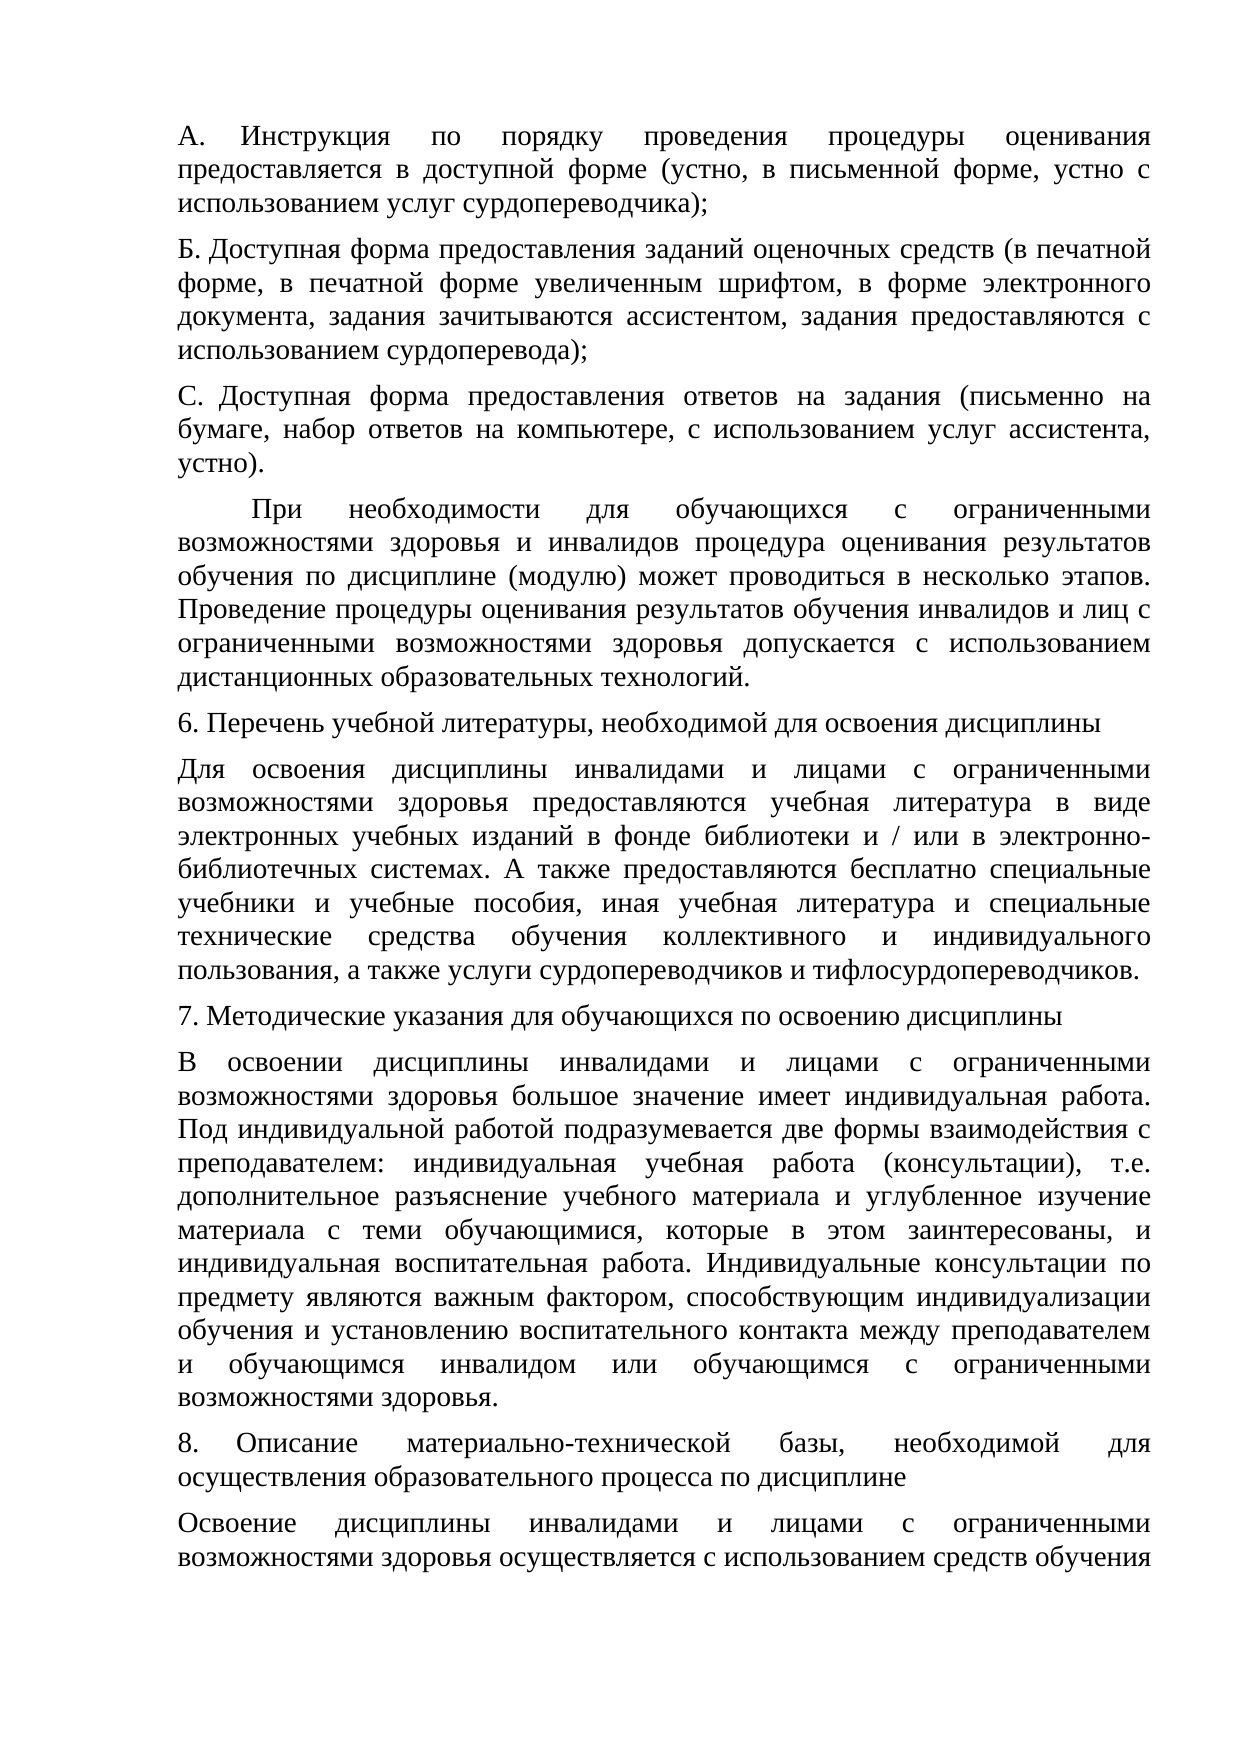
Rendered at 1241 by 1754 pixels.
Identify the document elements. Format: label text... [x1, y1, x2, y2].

text 6. Перечень учебной литературы, необходимой для освоения дисциплины [177, 705, 1152, 738]
text 7. Методические указания для обучающихся по освоению дисциплины [177, 998, 1152, 1032]
text В освоении дисциплины инвалидами и лицами с ограниченными возможностями здоровья большое значение имеет индивидуальная работа. Под индивидуальной работой подразумевается две формы взаимодействия с преподавателем: индивидуальная учебная работа (консультации), т.е. дополнительное разъяснение учебного материала и углубленное изучение материала с теми обучающимися, которые в этом заинтересованы, и индивидуальная воспитательная работа. Индивидуальные консультации по предмету являются важным фактором, способствующим индивидуализации обучения и установлению воспитательного контакта между преподавателем и обучающимся инвалидом или обучающимся с ограниченными возможностями здоровья. [177, 1044, 1152, 1413]
text При необходимости для обучающихся с ограниченными возможностями здоровья и инвалидов процедура оценивания результатов обучения по дисциплине (модулю) может проводиться в несколько этапов. Проведение процедуры оценивания результатов обучения инвалидов и лиц с ограниченными возможностями здоровья допускается с использованием дистанционных образовательных технологий. [177, 491, 1152, 692]
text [177, 1505, 1152, 1572]
text С. Доступная форма предоставления ответов на задания (письменно на бумаге, набор ответов на компьютере, с использованием услуг ассистента, устно). [177, 378, 1152, 478]
text А. Инструкция по порядку проведения процедуры оценивания предоставляется в доступной форме (устно, в письменной форме, устно с использованием услуг сурдопереводчика); [177, 118, 1152, 219]
text Б. Доступная форма предоставления заданий оценочных средств (в печатной форме, в печатной форме увеличенным шрифтом, в форме электронного документа, задания зачитываются ассистентом, задания предоставляются с использованием сурдоперевода); [177, 231, 1152, 365]
text 8. Описание материально-технической базы, необходимой для осуществления образовательного процесса по дисциплине [177, 1426, 1152, 1493]
text Для освоения дисциплины инвалидами и лицами с ограниченными возможностями здоровья предоставляются учебная литература в виде электронных учебных изданий в фонде библиотеки и / или в электронно-библиотечных системах. А также предоставляются бесплатно специальные учебники и учебные пособия, иная учебная литература и специальные технические средства обучения коллективного и индивидуального пользования, а также услуги сурдопереводчиков и тифлосурдопереводчиков. [177, 751, 1152, 986]
